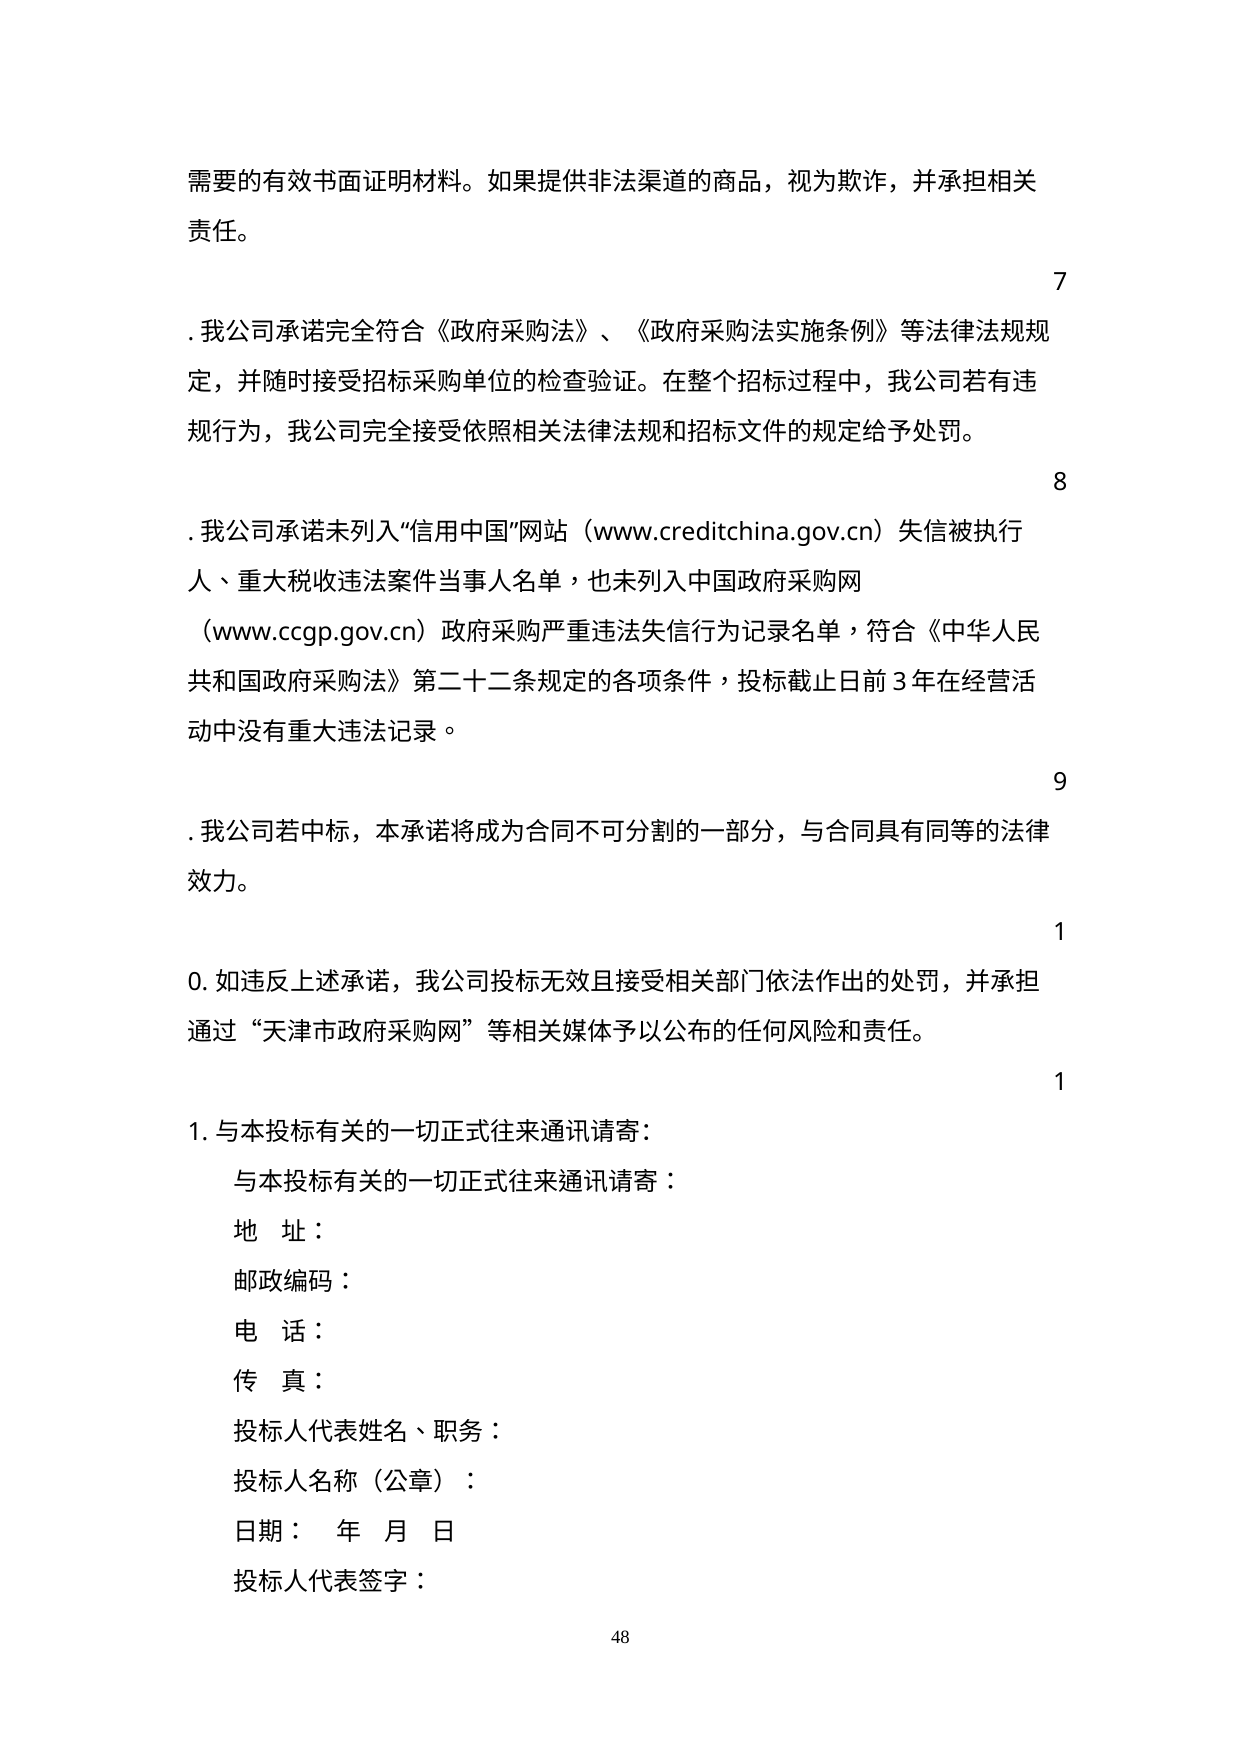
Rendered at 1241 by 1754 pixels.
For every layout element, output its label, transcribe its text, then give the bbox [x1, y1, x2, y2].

text 投标人代表签字： [187, 1550, 1053, 1600]
text 10. 如违反上述承诺，我公司投标无效且接受相关部门依法作出的处罚，并承担通过“天津市政府采购网”等相关媒体予以公布的任何风险和责任。 [187, 900, 1053, 1050]
text 投标人代表姓名、职务： [187, 1400, 1053, 1450]
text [187, 150, 1053, 250]
text 9. 我公司若中标，本承诺将成为合同不可分割的一部分，与合同具有同等的法律效力。 [187, 750, 1053, 900]
text 7. 我公司承诺完全符合《政府采购法》、《政府采购法实施条例》等法律法规规定，并随时接受招标采购单位的检查验证。在整个招标过程中，我公司若有违规行为，我公司完全接受依照相关法律法规和招标文件的规定给予处罚。 [187, 250, 1053, 450]
text 邮政编码： [187, 1250, 1053, 1300]
text 投标人名称（公章）： [187, 1450, 1053, 1500]
text 电 话： [187, 1300, 1053, 1350]
text 11. 与本投标有关的一切正式往来通讯请寄： [187, 1050, 1053, 1150]
text 与本投标有关的一切正式往来通讯请寄： [187, 1150, 1053, 1200]
text 传 真： [187, 1350, 1053, 1400]
text 地 址： [187, 1200, 1053, 1250]
text 日期： 年 月 日 [187, 1500, 1053, 1550]
text 8. 我公司承诺未列入“信用中国”网站（www.creditchina.gov.cn）失信被执行人、重大税收违法案件当事人名单，也未列入中国政府采购网（www.ccgp.gov.cn）政府采购严重违法失信行为记录名单，符合《中华人民共和国政府采购法》第二十二条规定的各项条件，投标截止日前3年在经营活动中没有重大违法记录。 [187, 450, 1053, 750]
